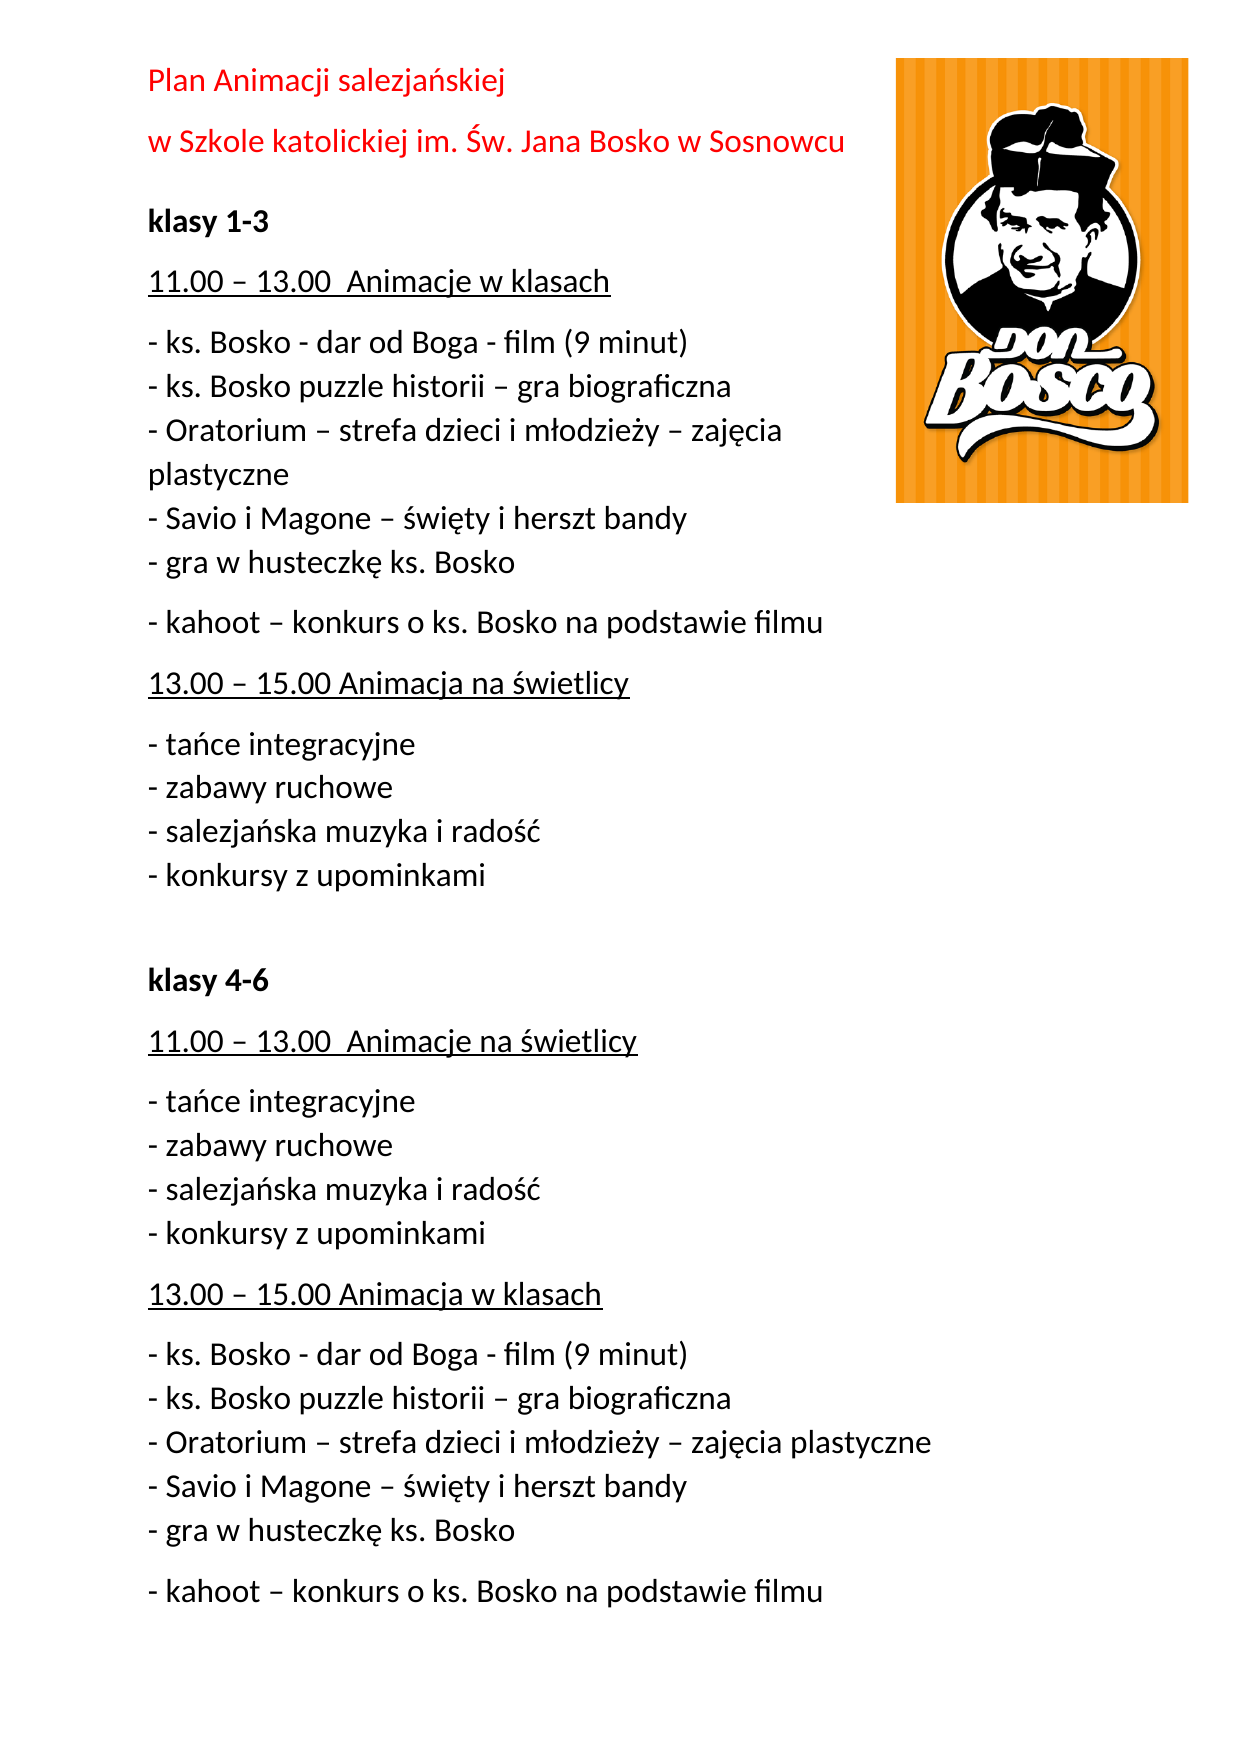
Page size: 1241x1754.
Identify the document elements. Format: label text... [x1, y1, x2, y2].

text 13.00 – 15.00 Animacja na świetlicy [148, 662, 1093, 703]
text - ks. Bosko - dar od Boga - film (9 minut) - ks. Bosko puzzle historii – gra biograficzna - Oratorium – strefa dzieci i młodzieży – zajęcia plastyczne - Savio i Magone – święty i herszt bandy - gra w husteczkę ks. Bosko [148, 321, 1093, 581]
text 11.00 – 13.00 Animacje w klasach [148, 260, 894, 301]
text klasy 4-6 [148, 915, 1093, 1000]
text - tańce integracyjne - zabawy ruchowe - salezjańska muzyka i radość - konkursy z upominkami [148, 722, 1093, 895]
text - ks. Bosko - dar od Boga - film (9 minut) - ks. Bosko puzzle historii – gra biograficzna - Oratorium – strefa dzieci i młodzieży – zajęcia plastyczne - Savio i Magone – święty i herszt bandy - gra w husteczkę ks. Bosko [148, 1333, 1093, 1550]
text - kahoot – konkurs o ks. Bosko na podstawie filmu [148, 601, 1093, 642]
text - kahoot – konkurs o ks. Bosko na podstawie filmu [148, 1570, 1093, 1611]
text 13.00 – 15.00 Animacja w klasach [148, 1273, 1093, 1313]
text 11.00 – 13.00 Animacje na świetlicy [148, 1019, 1093, 1060]
text Plan Animacji salezjańskiej [148, 59, 894, 100]
text - tańce integracyjne - zabawy ruchowe - salezjańska muzyka i radość - konkursy z upominkami [148, 1080, 1093, 1253]
text w Szkole katolickiej im. Św. Jana Bosko w Sosnowcu [148, 120, 894, 160]
picture [894, 58, 1188, 500]
text klasy 1-3 [148, 199, 894, 240]
